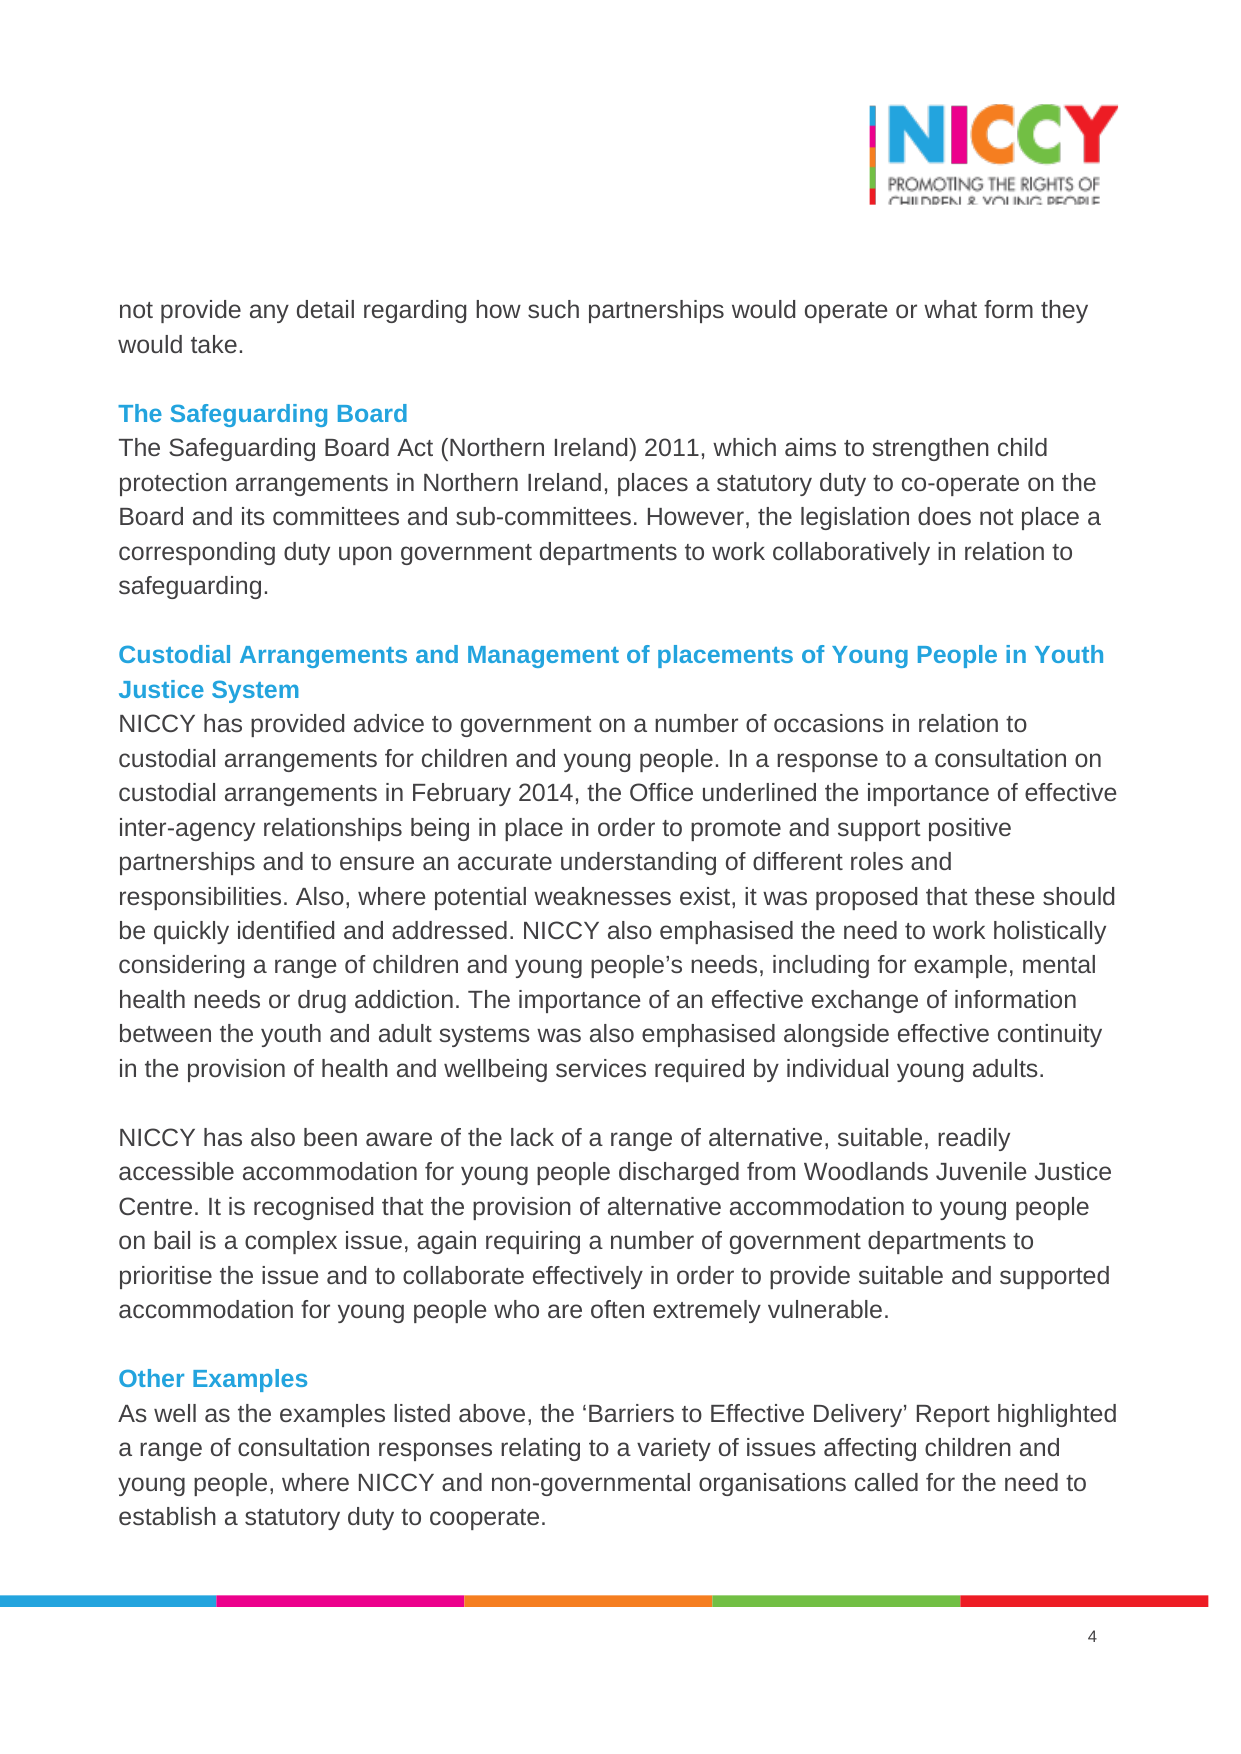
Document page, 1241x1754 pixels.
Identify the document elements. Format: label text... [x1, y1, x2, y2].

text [118, 295, 1122, 358]
text The Safeguarding Board [118, 399, 1122, 427]
text NICCY has provided advice to government on a number of occasions in relation to custodial arrangements for children and young people. In a response to a consultation on custodial arrangements in February 2014, the Office underlined the importance of effective inter-agency relationships being in place in order to promote and support positive partnerships and to ensure an accurate understanding of different roles and responsibilities. Also, where potential weaknesses exist, it was proposed that these should be quickly identified and addressed. NICCY also emphasised the need to work holistically considering a range of children and young people’s needs, including for example, mental health needs or drug addiction. The importance of an effective exchange of information between the youth and adult systems was also emphasised alongside effective continuity in the provision of health and wellbeing services required by individual young adults. [118, 709, 1122, 1083]
text The Safeguarding Board Act (Northern Ireland) 2011, which aims to strengthen child protection arrangements in Northern Ireland, places a statutory duty to co-operate on the Board and its committees and sub-committees. However, the legislation does not place a corresponding duty upon government departments to work collaboratively in relation to safeguarding. [118, 433, 1122, 600]
text NICCY has also been aware of the lack of a range of alternative, suitable, readily accessible accommodation for young people discharged from Woodlands Juvenile Justice Centre. It is recognised that the provision of alternative accommodation to young people on bail is a complex issue, again requiring a number of government departments to prioritise the issue and to collaborate effectively in order to provide suitable and supported accommodation for young people who are often extremely vulnerable. [118, 1123, 1122, 1324]
text Custodial Arrangements and Management of placements of Young People in Youth Justice System [118, 640, 1122, 703]
text As well as the examples listed above, the ‘Barriers to Effective Delivery’ Report highlighted a range of consultation responses relating to a variety of issues affecting children and young people, where NICCY and non-governmental organisations called for the need to establish a statutory duty to cooperate. [118, 1399, 1122, 1531]
text Other Examples [118, 1364, 1122, 1393]
